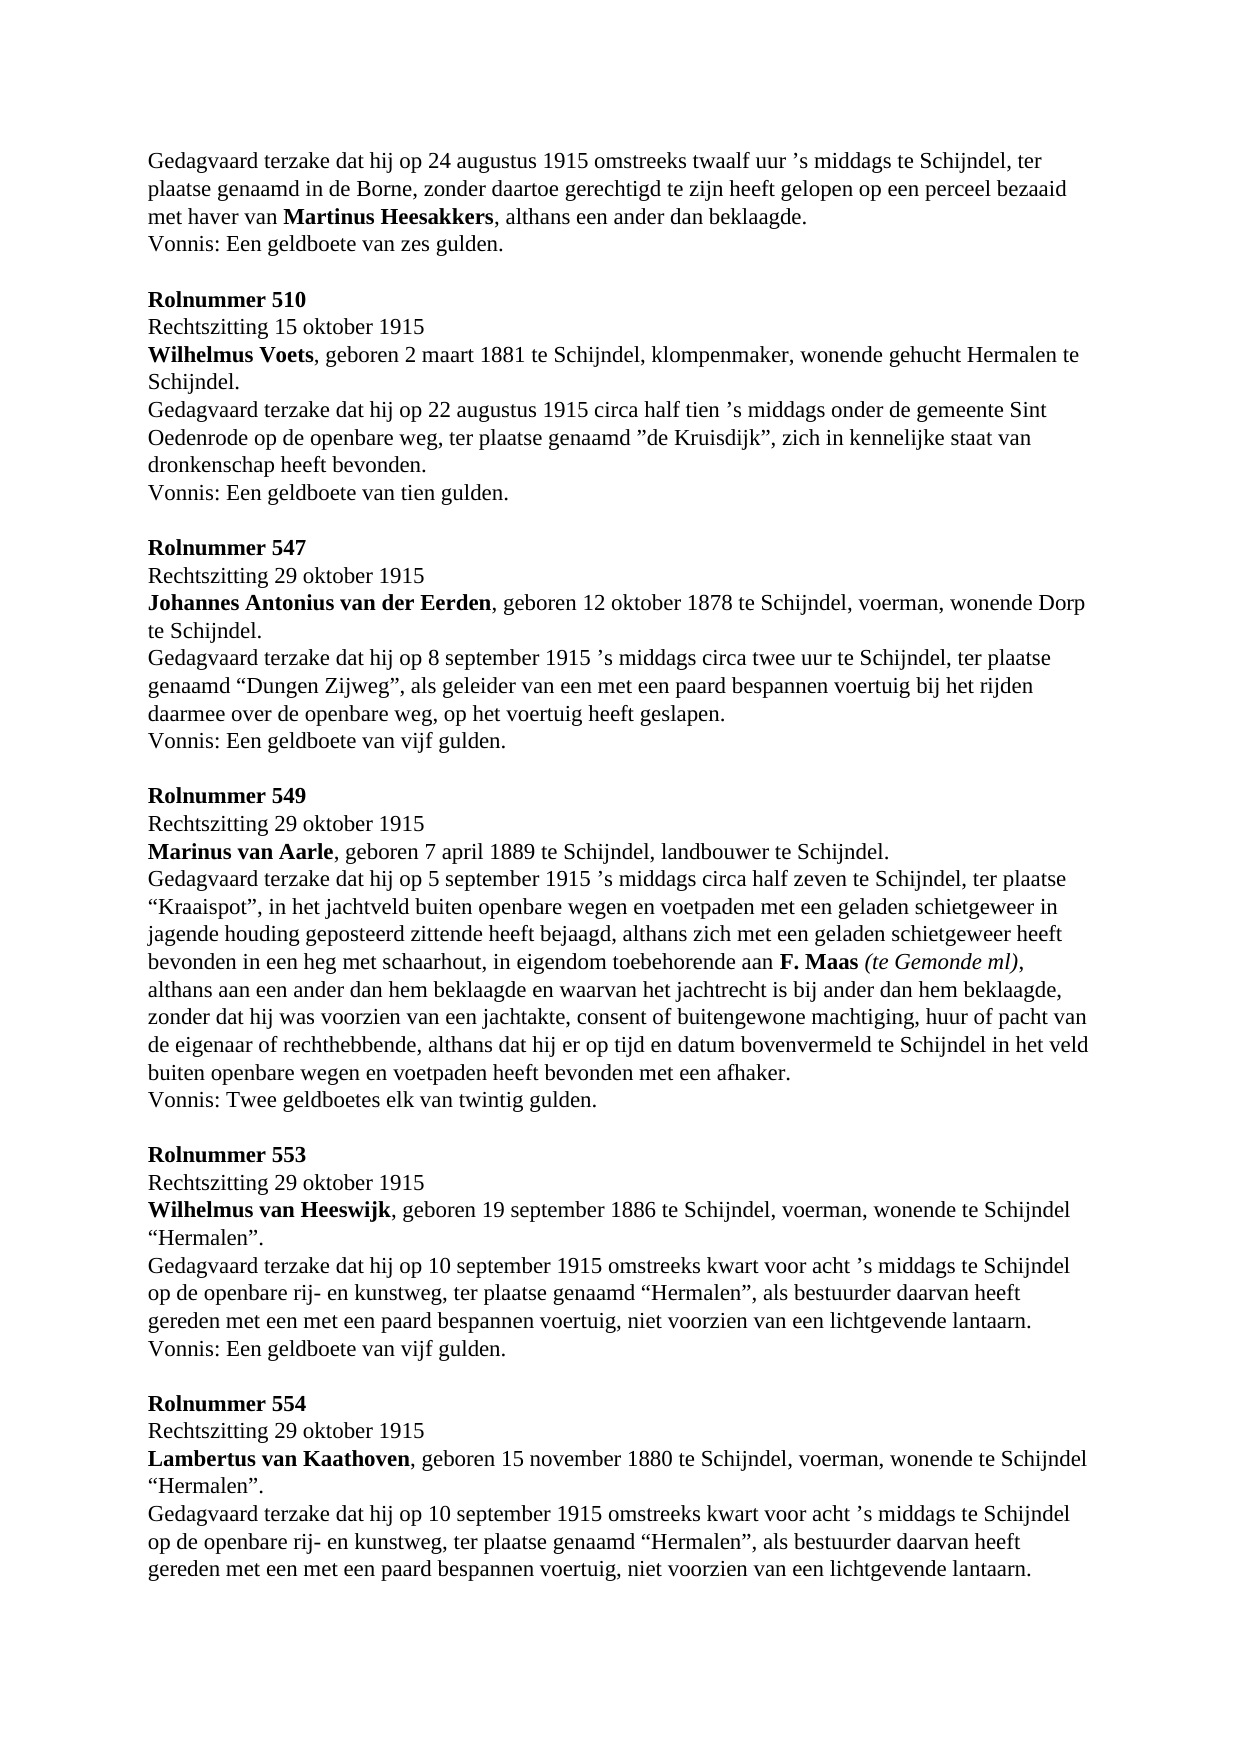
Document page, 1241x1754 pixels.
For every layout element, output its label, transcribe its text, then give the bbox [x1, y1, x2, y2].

text Vonnis: Twee geldboetes elk van twintig gulden. [148, 1086, 1093, 1112]
text Rolnummer 510 [148, 286, 1093, 312]
text Lambertus van Kaathoven, geboren 15 november 1880 te Schijndel, voerman, wonende te Schijndel “Hermalen”. [148, 1445, 1093, 1499]
text Rolnummer 549 [148, 782, 1093, 809]
text Vonnis: Een geldboete van vijf gulden. [148, 727, 1093, 754]
text Rechtszitting 29 oktober 1915 [148, 1417, 1093, 1444]
text Wilhelmus Voets, geboren 2 maart 1881 te Schijndel, klompenmaker, wonende gehucht Hermalen te Schijndel. [148, 341, 1093, 395]
text Vonnis: Een geldboete van tien gulden. [148, 479, 1093, 505]
text Rechtszitting 15 oktober 1915 [148, 313, 1093, 339]
text Rechtszitting 29 oktober 1915 [148, 810, 1093, 836]
text Rechtszitting 29 oktober 1915 [148, 562, 1093, 588]
text Gedagvaard terzake dat hij op 5 september 1915 ’s middags circa half zeven te Schijndel, ter plaatse “Kraaispot”, in het jachtveld buiten openbare wegen en voetpaden met een geladen schietgeweer in jagende houding geposteerd zittende heeft bejaagd, althans zich met een geladen schietgeweer heeft bevonden in een heg met schaarhout, in eigendom toebehorende aan F. Maas (te Gemonde ml), althans aan een ander dan hem beklaagde en waarvan het jachtrecht is bij ander dan hem beklaagde, zonder dat hij was voorzien van een jachtakte, consent of buitengewone machtiging, huur of pacht van de eigenaar of rechthebbende, althans dat hij er op tijd en datum bovenvermeld te Schijndel in het veld buiten openbare wegen en voetpaden heeft bevonden met een afhaker. [148, 865, 1093, 1085]
text Rolnummer 547 [148, 534, 1093, 560]
text Vonnis: Een geldboete van vijf gulden. [148, 1334, 1093, 1361]
text Gedagvaard terzake dat hij op 22 augustus 1915 circa half tien ’s middags onder de gemeente Sint Oedenrode op de openbare weg, ter plaatse genaamd ”de Kruisdijk”, zich in kennelijke staat van dronkenschap heeft bevonden. [148, 396, 1093, 478]
text Rechtszitting 29 oktober 1915 [148, 1169, 1093, 1195]
text Vonnis: Een geldboete van zes gulden. [148, 230, 1093, 257]
text Rolnummer 554 [148, 1390, 1093, 1416]
text Rolnummer 553 [148, 1141, 1093, 1168]
text Gedagvaard terzake dat hij op 8 september 1915 ’s middags circa twee uur te Schijndel, ter plaatse genaamd “Dungen Zijweg”, als geleider van een met een paard bespannen voertuig bij het rijden daarmee over de openbare weg, op het voertuig heeft geslapen. [148, 644, 1093, 726]
text Gedagvaard terzake dat hij op 24 augustus 1915 omstreeks twaalf uur ’s middags te Schijndel, ter plaatse genaamd in de Borne, zonder daartoe gerechtigd te zijn heeft gelopen op een perceel bezaaid met haver van Martinus Heesakkers, althans een ander dan beklaagde. [148, 148, 1093, 229]
text Marinus van Aarle, geboren 7 april 1889 te Schijndel, landbouwer te Schijndel. [148, 838, 1093, 864]
text Johannes Antonius van der Eerden, geboren 12 oktober 1878 te Schijndel, voerman, wonende Dorp te Schijndel. [148, 589, 1093, 643]
text Wilhelmus van Heeswijk, geboren 19 september 1886 te Schijndel, voerman, wonende te Schijndel “Hermalen”. [148, 1197, 1093, 1251]
text Gedagvaard terzake dat hij op 10 september 1915 omstreeks kwart voor acht ’s middags te Schijndel op de openbare rij- en kunstweg, ter plaatse genaamd “Hermalen”, als bestuurder daarvan heeft gereden met een met een paard bespannen voertuig, niet voorzien van een lichtgevende lantaarn. [148, 1500, 1093, 1582]
text Gedagvaard terzake dat hij op 10 september 1915 omstreeks kwart voor acht ’s middags te Schijndel op de openbare rij- en kunstweg, ter plaatse genaamd “Hermalen”, als bestuurder daarvan heeft gereden met een met een paard bespannen voertuig, niet voorzien van een lichtgevende lantaarn. [148, 1252, 1093, 1333]
